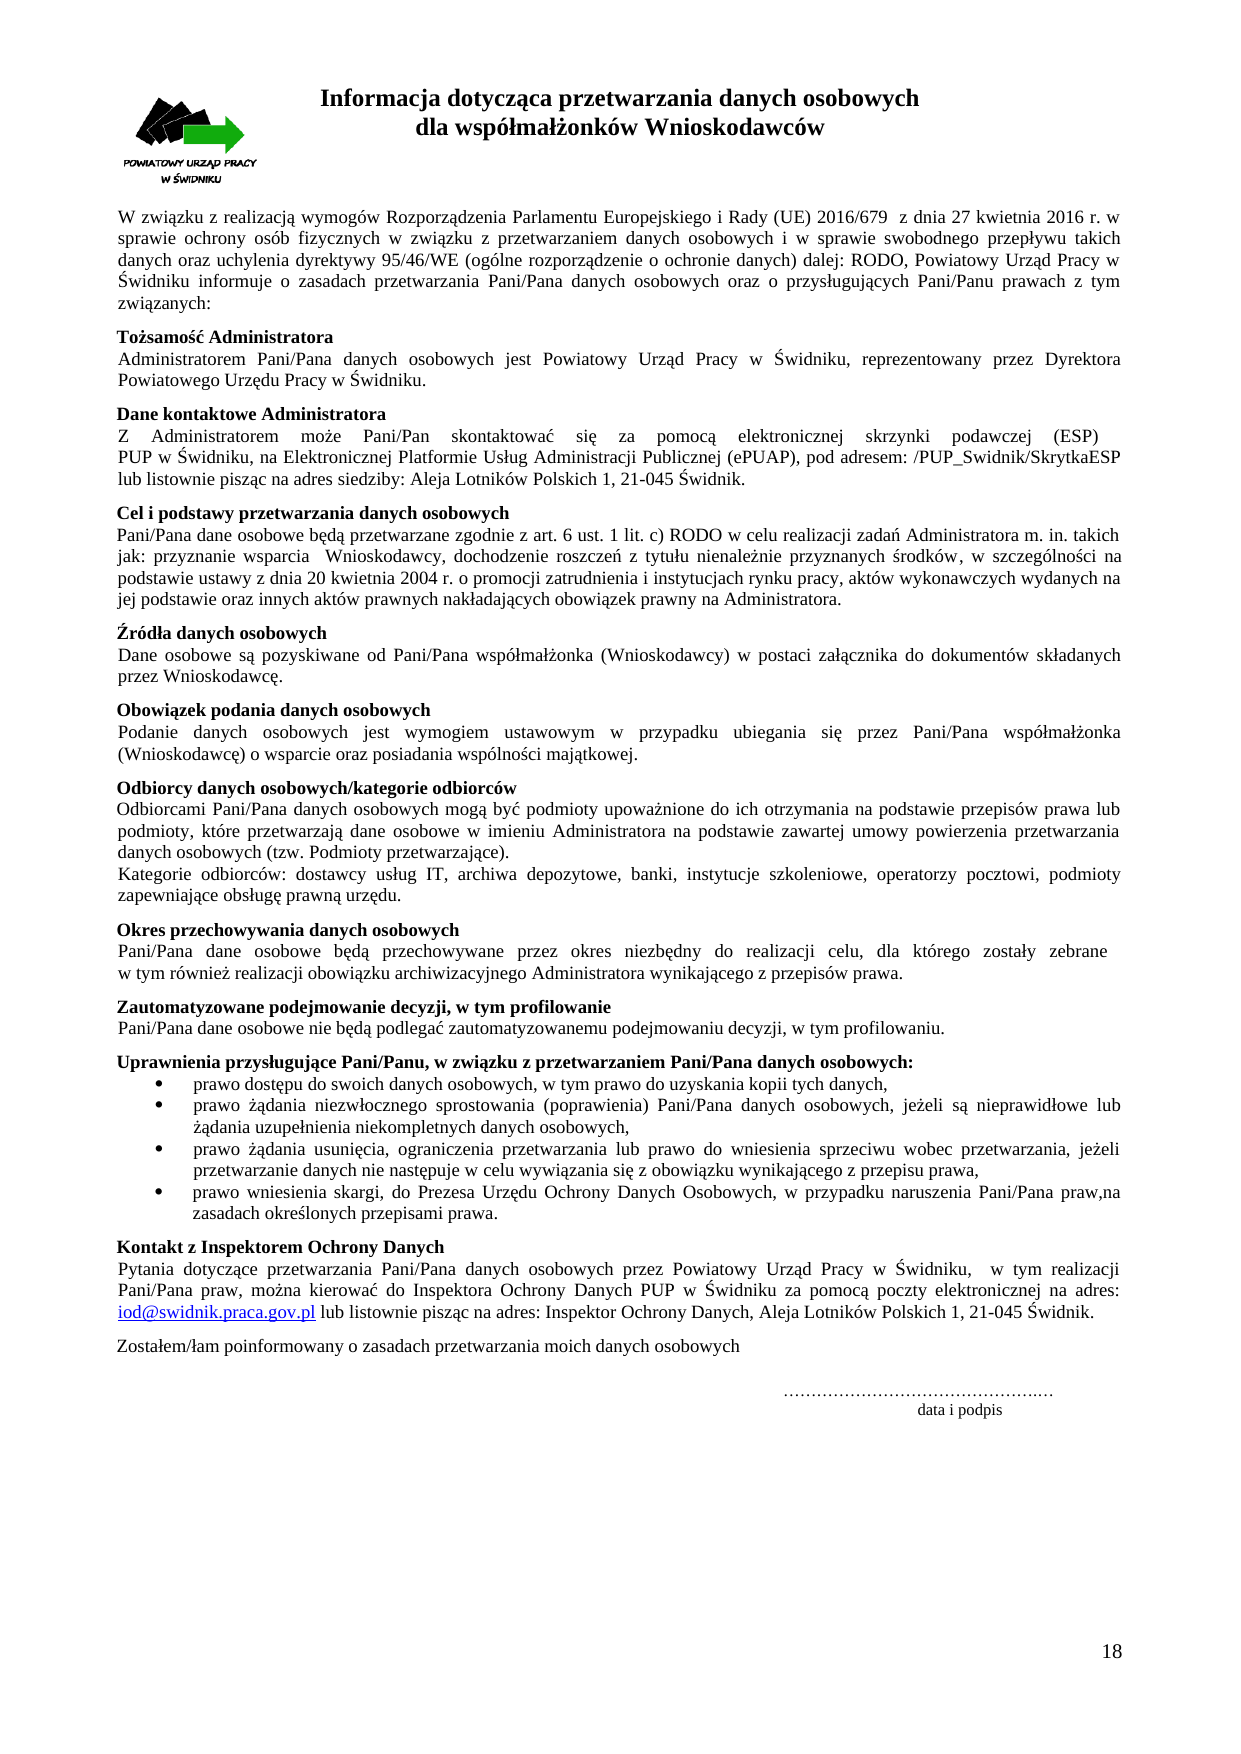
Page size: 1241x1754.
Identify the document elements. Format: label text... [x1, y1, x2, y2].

subtitle Okres przechowywania danych osobowych [116, 918, 1122, 940]
text Pani/Pana dane osobowe nie będą podlegać zautomatyzowanemu podejmowaniu decyzji, w tym profilowaniu. [118, 1017, 1122, 1039]
text Pytania dotyczące przetwarzania Pani/Pana danych osobowych przez Powiatowy Urząd Pracy w Świdniku, w tym realizacji Pani/Pana praw, można kierować do Inspektora Ochrony Danych PUP w Świdniku za pomocą poczty elektronicznej na adres: iod@swidnik.praca.gov.pl lub listownie pisząc na adres: Inspektor Ochrony Danych, Aleja Lotników Polskich 1, 21-045 Świdnik. [118, 1258, 1122, 1322]
text W związku z realizacją wymogów Rozporządzenia Parlamentu Europejskiego i Rady (UE) 2016/679 z dnia 27 kwietnia 2016 r. w sprawie ochrony osób fizycznych w związku z przetwarzaniem danych osobowych i w sprawie swobodnego przepływu takich danych oraz uchylenia dyrektywy 95/46/WE (ogólne rozporządzenie o ochronie danych) dalej: RODO, Powiatowy Urząd Pracy w Świdniku informuje o zasadach przetwarzania Pani/Pana danych osobowych oraz o przysługujących Pani/Panu prawach z tym związanych: [118, 206, 1122, 313]
text data i podpis [118, 1400, 1122, 1419]
text Podanie danych osobowych jest wymogiem ustawowym w przypadku ubiegania się przez Pani/Pana współmałżonka (Wnioskodawcę) o wsparcie oraz posiadania wspólności majątkowej. [118, 721, 1122, 764]
text Zostałem/łam poinformowany o zasadach przetwarzania moich danych osobowych [116, 1335, 1122, 1357]
text Pani/Pana dane osobowe będą przechowywane przez okres niezbędny do realizacji celu, dla którego zostały zebrane w tym również realizacji obowiązku archiwizacyjnego Administratora wynikającego z przepisów prawa. [118, 940, 1122, 983]
text Kontakt z Inspektorem Ochrony Danych [116, 1236, 1122, 1258]
subtitle Obowiązek podania danych osobowych [116, 699, 1122, 721]
text Dane osobowe są pozyskiwane od Pani/Pana współmałżonka (Wnioskodawcy) w postaci załącznika do dokumentów składanych przez Wnioskodawcę. [118, 644, 1122, 687]
subtitle Informacja dotycząca przetwarzania danych osobowych [118, 83, 1121, 112]
subtitle Tożsamość Administratora [116, 326, 1122, 347]
text Źródła danych osobowych [116, 622, 1122, 644]
list prawo dostępu do swoich danych osobowych, w tym prawo do uzyskania kopii tych danych, [156, 1073, 1122, 1094]
subtitle Zautomatyzowane podejmowanie decyzji, w tym profilowanie [116, 996, 1122, 1017]
list prawo żądania usunięcia, ograniczenia przetwarzania lub prawo do wniesienia sprzeciwu wobec przetwarzania, jeżeli przetwarzanie danych nie następuje w celu wywiązania się z obowiązku wynikającego z przepisu prawa, [156, 1137, 1122, 1181]
picture [118, 89, 261, 190]
subtitle Dane kontaktowe Administratora [116, 403, 1122, 425]
list prawo żądania niezwłocznego sprostowania (poprawienia) Pani/Pana danych osobowych, jeżeli są nieprawidłowe lub żądania uzupełnienia niekompletnych danych osobowych, [156, 1094, 1122, 1137]
subtitle dla współmałżonków Wnioskodawców [261, 112, 1122, 141]
text Kategorie odbiorców: dostawcy usług IT, archiwa depozytowe, banki, instytucje szkoleniowe, operatorzy pocztowi, podmioty zapewniające obsługę prawną urzędu. [118, 863, 1122, 906]
text Z Administratorem może Pani/Pan skontaktować się za pomocą elektronicznej skrzynki podawczej (ESP) PUP w Świdniku, na Elektronicznej Platformie Usług Administracji Publicznej (ePUAP), pod adresem: /PUP_Swidnik/SkrytkaESP lub listownie pisząc na adres siedziby: Aleja Lotników Polskich 1, 21-045 Świdnik. [118, 425, 1122, 489]
subtitle Cel i podstawy przetwarzania danych osobowych [116, 502, 1122, 523]
text ……………………………………….… [118, 1381, 1122, 1400]
list prawo wniesienia skargi, do Prezesa Urzędu Ochrony Danych Osobowych, w przypadku naruszenia Pani/Pana praw,na zasadach określonych przepisami prawa. [155, 1181, 1122, 1224]
text Uprawnienia przysługujące Pani/Panu, w związku z przetwarzaniem Pani/Pana danych osobowych: [116, 1051, 1122, 1073]
subtitle Odbiorcy danych osobowych/kategorie odbiorców [116, 777, 1122, 798]
text Odbiorcami Pani/Pana danych osobowych mogą być podmioty upoważnione do ich otrzymania na podstawie przepisów prawa lub podmioty, które przetwarzają dane osobowe w imieniu Administratora na podstawie zawartej umowy powierzenia przetwarzania danych osobowych (tzw. Podmioty przetwarzające). [116, 798, 1122, 863]
text Pani/Pana dane osobowe będą przetwarzane zgodnie z art. 6 ust. 1 lit. c) RODO w celu realizacji zadań Administratora m. in. takich jak: przyznanie wsparcia Wnioskodawcy, dochodzenie roszczeń z tytułu nienależnie przyznanych środków, w szczególności na podstawie ustawy z dnia 20 kwietnia 2004 r. o promocji zatrudnienia i instytucjach rynku pracy, aktów wykonawczych wydanych na jej podstawie oraz innych aktów prawnych nakładających obowiązek prawny na Administratora. [116, 523, 1122, 610]
text Administratorem Pani/Pana danych osobowych jest Powiatowy Urząd Pracy w Świdniku, reprezentowany przez Dyrektora Powiatowego Urzędu Pracy w Świdniku. [118, 347, 1122, 391]
